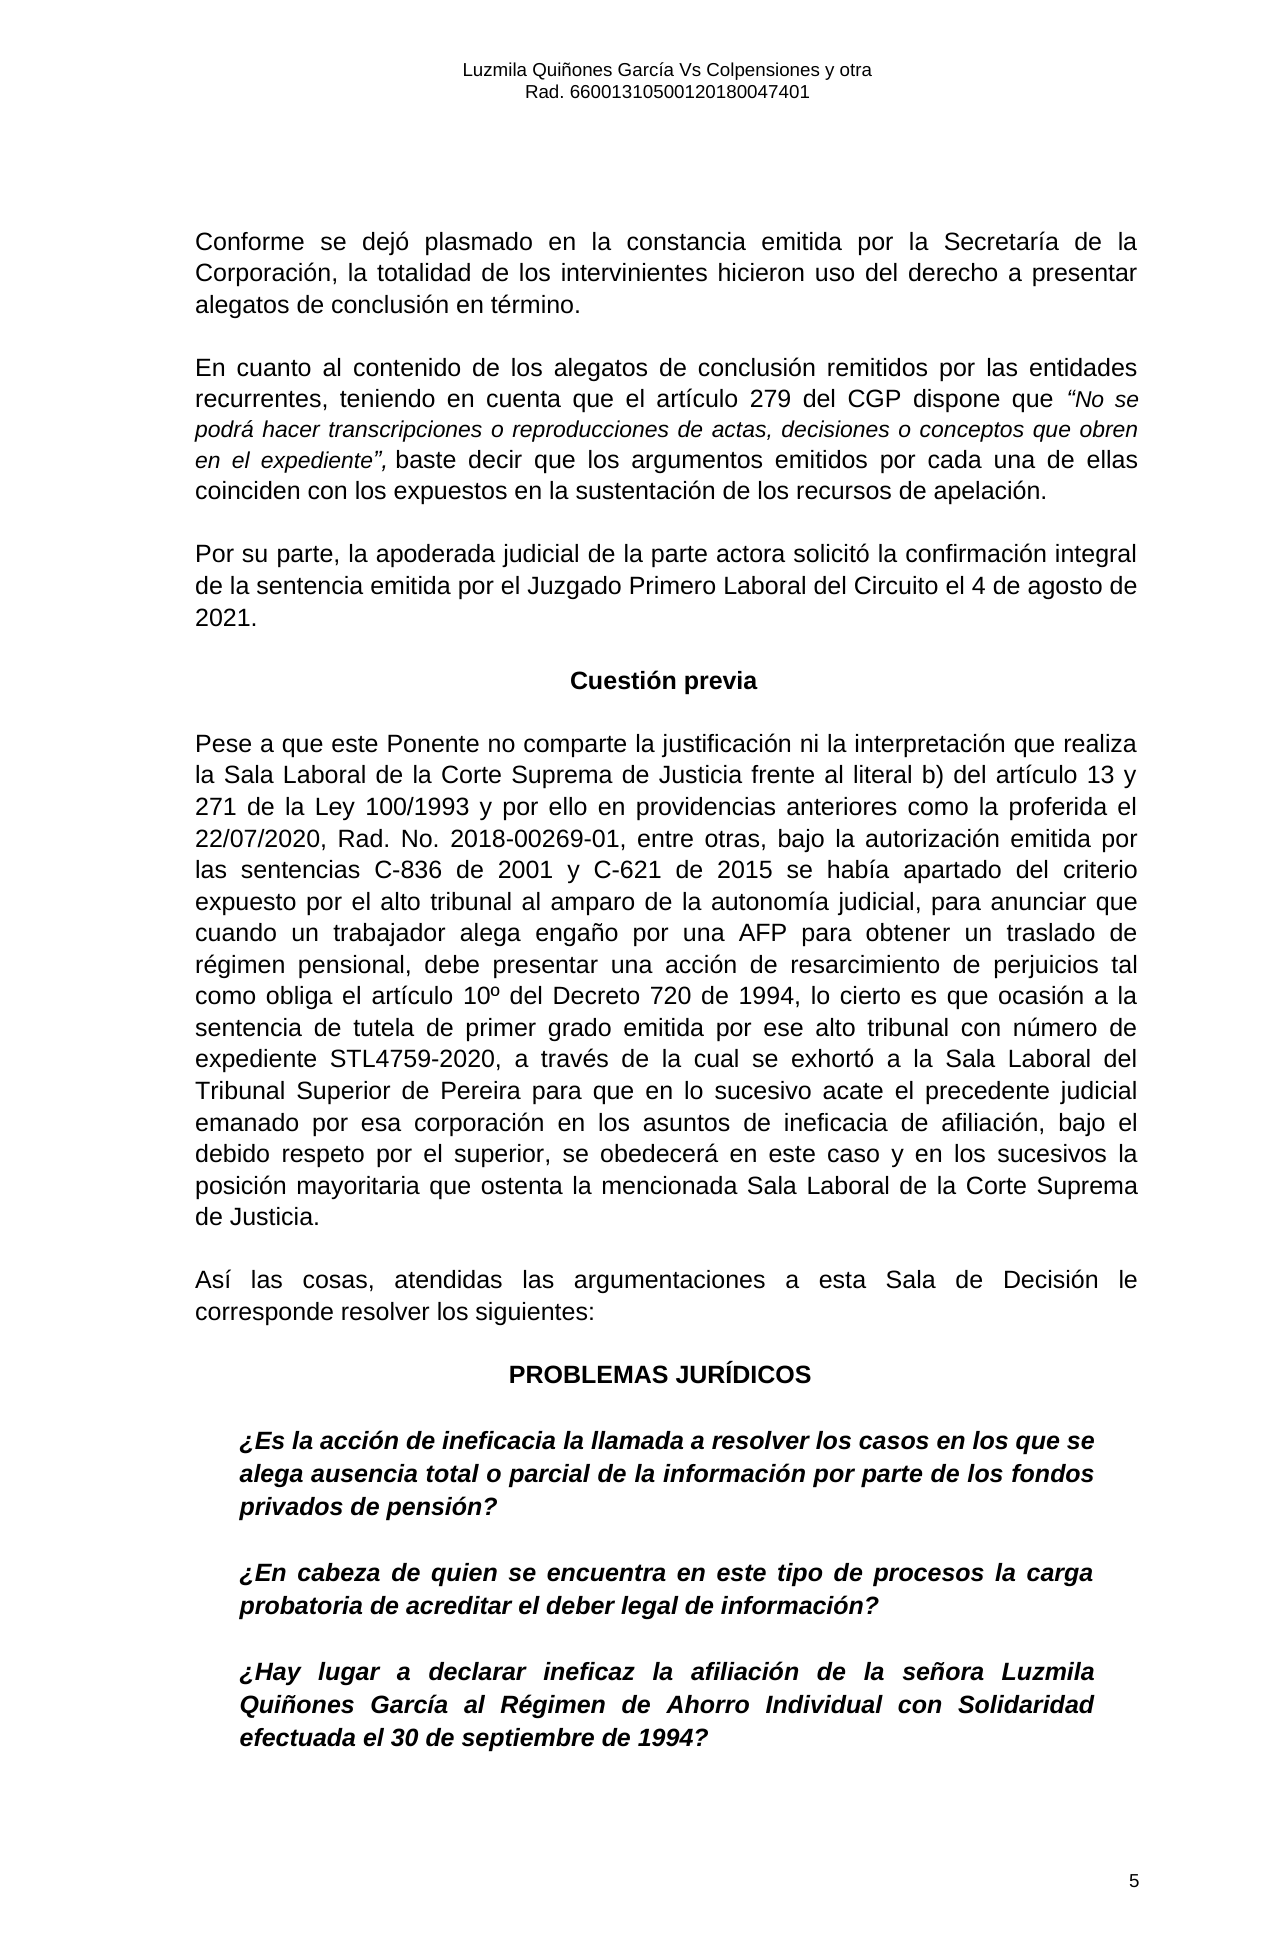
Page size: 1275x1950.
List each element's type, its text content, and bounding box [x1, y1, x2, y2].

text Pese a que este Ponente no comparte la justificación ni la interpretación que realiza la Sala Laboral de la Corte Suprema de Justicia frente al literal b) del artículo 13 y 271 de la Ley 100/1993 y por ello en providencias anteriores como la proferida el 22/07/2020, Rad. No. 2018-00269-01, entre otras, bajo la autorización emitida por las sentencias C-836 de 2001 y C-621 de 2015 se había apartado del criterio expuesto por el alto tribunal al amparo de la autonomía judicial, para anunciar que cuando un trabajador alega engaño por una AFP para obtener un traslado de régimen pensional, debe presentar una acción de resarcimiento de perjuicios tal como obliga el artículo 10º del Decreto 720 de 1994, lo cierto es que ocasión a la sentencia de tutela de primer grado emitida por ese alto tribunal con número de expediente STL4759-2020, a través de la cual se exhortó a la Sala Laboral del Tribunal Superior de Pereira para que en lo sucesivo acate el precedente judicial emanado por esa corporación en los asuntos de ineficacia de afiliación, bajo el debido respeto por el superior, se obedecerá en este caso y en los sucesivos la posición mayoritaria que ostenta la mencionada Sala Laboral de la Corte Suprema de Justicia. [195, 729, 1139, 1231]
text Por su parte, la apoderada judicial de la parte actora solicitó la confirmación integral de la sentencia emitida por el Juzgado Primero Laboral del Circuito el 4 de agosto de 2021. [195, 539, 1139, 631]
text Cuestión previa [195, 666, 1139, 694]
text PROBLEMAS JURÍDICOS [195, 1360, 1139, 1389]
text En cuanto al contenido de los alegatos de conclusión remitidos por las entidades recurrentes, teniendo en cuenta que el artículo 279 del CGP dispone que “No se podrá hacer transcripciones o reproducciones de actas, decisiones o conceptos que obren en el expediente”, baste decir que los argumentos emitidos por cada una de ellas coinciden con los expuestos en la sustentación de los recursos de apelación. [195, 353, 1139, 505]
text ¿En cabeza de quien se encuentra en este tipo de procesos la carga probatoria de acreditar el deber legal de información? [239, 1587, 1095, 1620]
text ¿Hay lugar a declarar ineficaz la afiliación de la señora Luzmila Quiñones García al Régimen de Ahorro Individual con Solidaridad efectuada el 30 de septiembre de 1994? [239, 1657, 1095, 1752]
text Así las cosas, atendidas las argumentaciones a esta Sala de Decisión le corresponde resolver los siguientes: [195, 1265, 1139, 1326]
text Conforme se dejó plasmado en la constancia emitida por la Secretaría de la Corporación, la totalidad de los intervinientes hicieron uso del derecho a presentar alegatos de conclusión en término. [195, 226, 1139, 318]
text ¿Es la acción de ineficacia la llamada a resolver los casos en los que se alega ausencia total o parcial de la información por parte de los fondos privados de pensión? [239, 1488, 1095, 1521]
